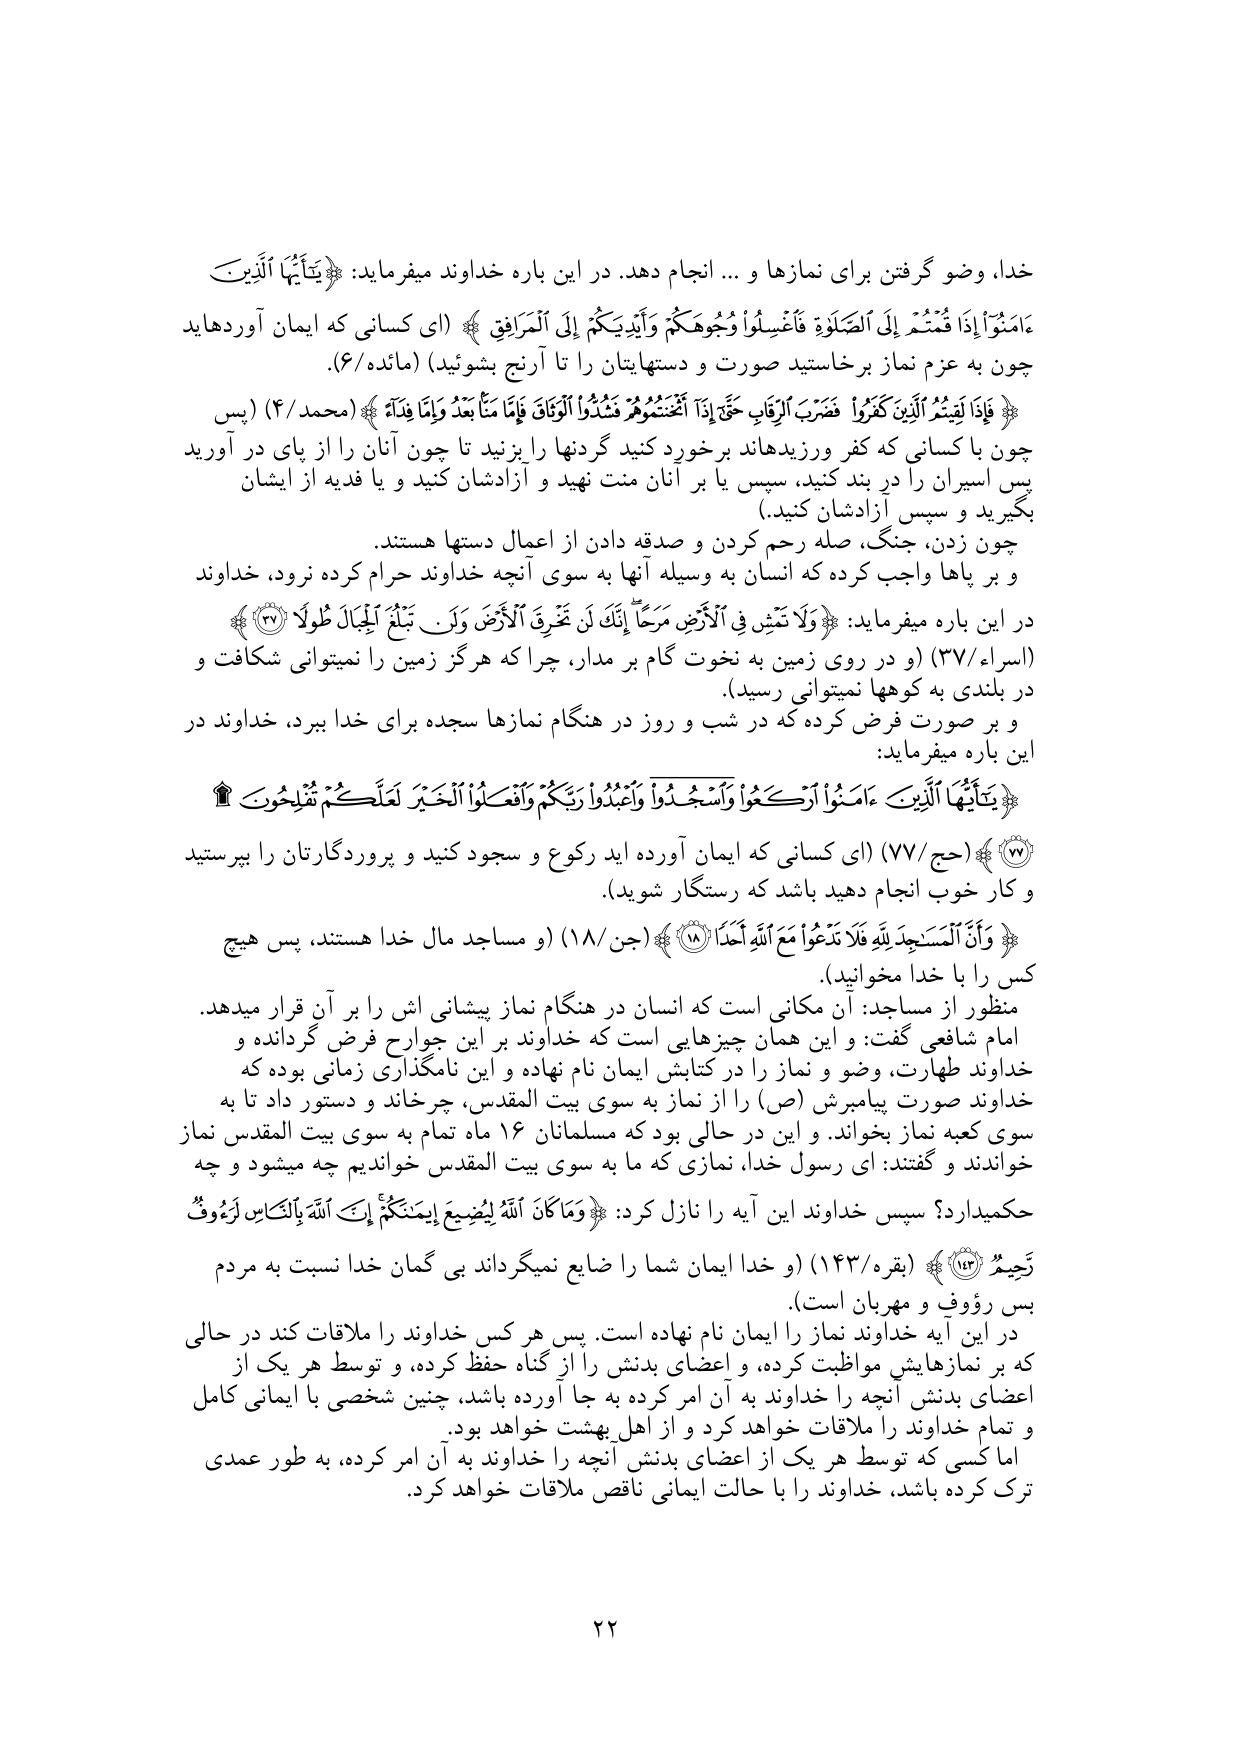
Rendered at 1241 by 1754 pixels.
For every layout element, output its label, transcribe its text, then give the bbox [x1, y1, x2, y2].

text منظور از مساجد: آن مکانی است که انسان در هنگام نماز پیشانی اش را بر آن قرار می‏دهد. [177, 996, 1033, 1027]
text اما کسی که توسط هر یک از اعضای بدنش آنچه را خداوند به آن امر کرده، به طور عمدی ترک کرده باشد، خداوند را با حالت ایمانی ناقص ملاقات خواهد کرد. [177, 1447, 1033, 1510]
text و بر صورت فرض کرده که در شب و روز در هنگام نمازها سجده برای خدا ببرد، خداوند در این باره می‏فرماید: [177, 709, 1033, 772]
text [177, 244, 1033, 383]
text ﮋ ﮂ ﮃ ﮄ ﮅ ﮆ ﮇ ﮈ ﮉ ﮊ ﮋ ﮌ ﮍ ﮎ ﮏ ﮐ ﮑ ﮊ (محمد/4) (پس چون با کسانی که کفر ورزیده‏اند برخورد کنید گردنها را بزنید تا چون آنان را از پای در آورید پس اسیران را در بند کنید، سپس یا بر آنان منت نهید و آزادشان کنید و یا فدیه از ایشان بگیرید و سپس آزادشان کنید.) [177, 383, 1033, 530]
text امام شافعی گفت: و این همان چیزهایی است که خداوند بر این جوارح فرض گردانده و خداوند طهارت، وضو و نماز را در کتابش ایمان نام نهاده و این نامگذاری زمانی بوده که خداوند صورت پیامبرش (ص) را از نماز به سوی بیت المقدس، چرخاند و دستور داد تا به سوی کعبه نماز بخواند. و این در حالی بود که مسلمانان 16 ماه تمام به سوی بیت المقدس نماز خواندند و گفتند: ای رسول خدا، نمازی که ما به سوی بیت المقدس خواندیم چه می‏شود و چه حکمی‏دارد؟ سپس خداوند این آیه را نازل کرد: ﮋ ﮐ ﮑ ﮒ ﮓ ﮔﮕ ﮖ ﮗ ﮘ ﮙ ﮚ ﮛ ﮊ (بقره/143) (و خدا ایمان شما را ضایع نمی‏گرداند بی گمان خدا نسبت به مردم بس رؤوف و مهربان است). [177, 1027, 1033, 1322]
text ﮋ ﭷ ﭸ ﭹ ﭺ ﭻ ﭼ ﭽ ﭾ ﭿ ﮊ (جن/18) (و مساجد مال خدا هستند، پس هیچ کس را با خدا مخوانید). [177, 911, 1033, 996]
text و بر پاها واجب کرده که انسان به وسیله آنها به سوی آنچه خداوند حرام کرده نرود، خداوند در این باره می‏فرماید: ﮋ ﰁ ﰂ ﰃ ﰄ ﰅﰆ ﰇ ﰈ ﰉ ﰊ ﰋ ﰌ ﰍ ﰎ ﰏ ﮊ (اسراء/37) (و در روی زمین به نخوت گام بر مدار، چرا که هرگز زمین را نمی‏توانی شکافت و در بلندی به کوهها نمی‏توانی رسید). [177, 562, 1033, 709]
text در این آیه خداوند نماز را ایمان نام نهاده است. پس هر کس خداوند را ملاقات کند در حالی که بر نمازهایش مواظبت کرده، و اعضای بدنش را از گناه حفظ کرده، و توسط هر یک از اعضای بدنش آنچه را خداوند به آن امر کرده به جا آورده باشد، چنین شخصی با ایمانی کامل و تمام خداوند را ملاقات خواهد کرد و از اهل بهشت خواهد بود. [177, 1322, 1033, 1447]
text چون زدن، جنگ، صله رحم کردن و صدقه دادن از اعمال دستها هستند. [177, 530, 1033, 562]
text ﮋ ﮕ ﮖ ﮗ ﮘ ﮙ ﮚ ﮛ ﮜ ﮝ ﮞ ﮟ ﮠ ﮡ ﮊ (حج/77) (ای کسانی که ایمان آورده اید رکوع و سجود کنید و پروردگارتان را بپرستید و کار خوب انجام دهید باشد که رستگار شوید). [177, 772, 1033, 911]
